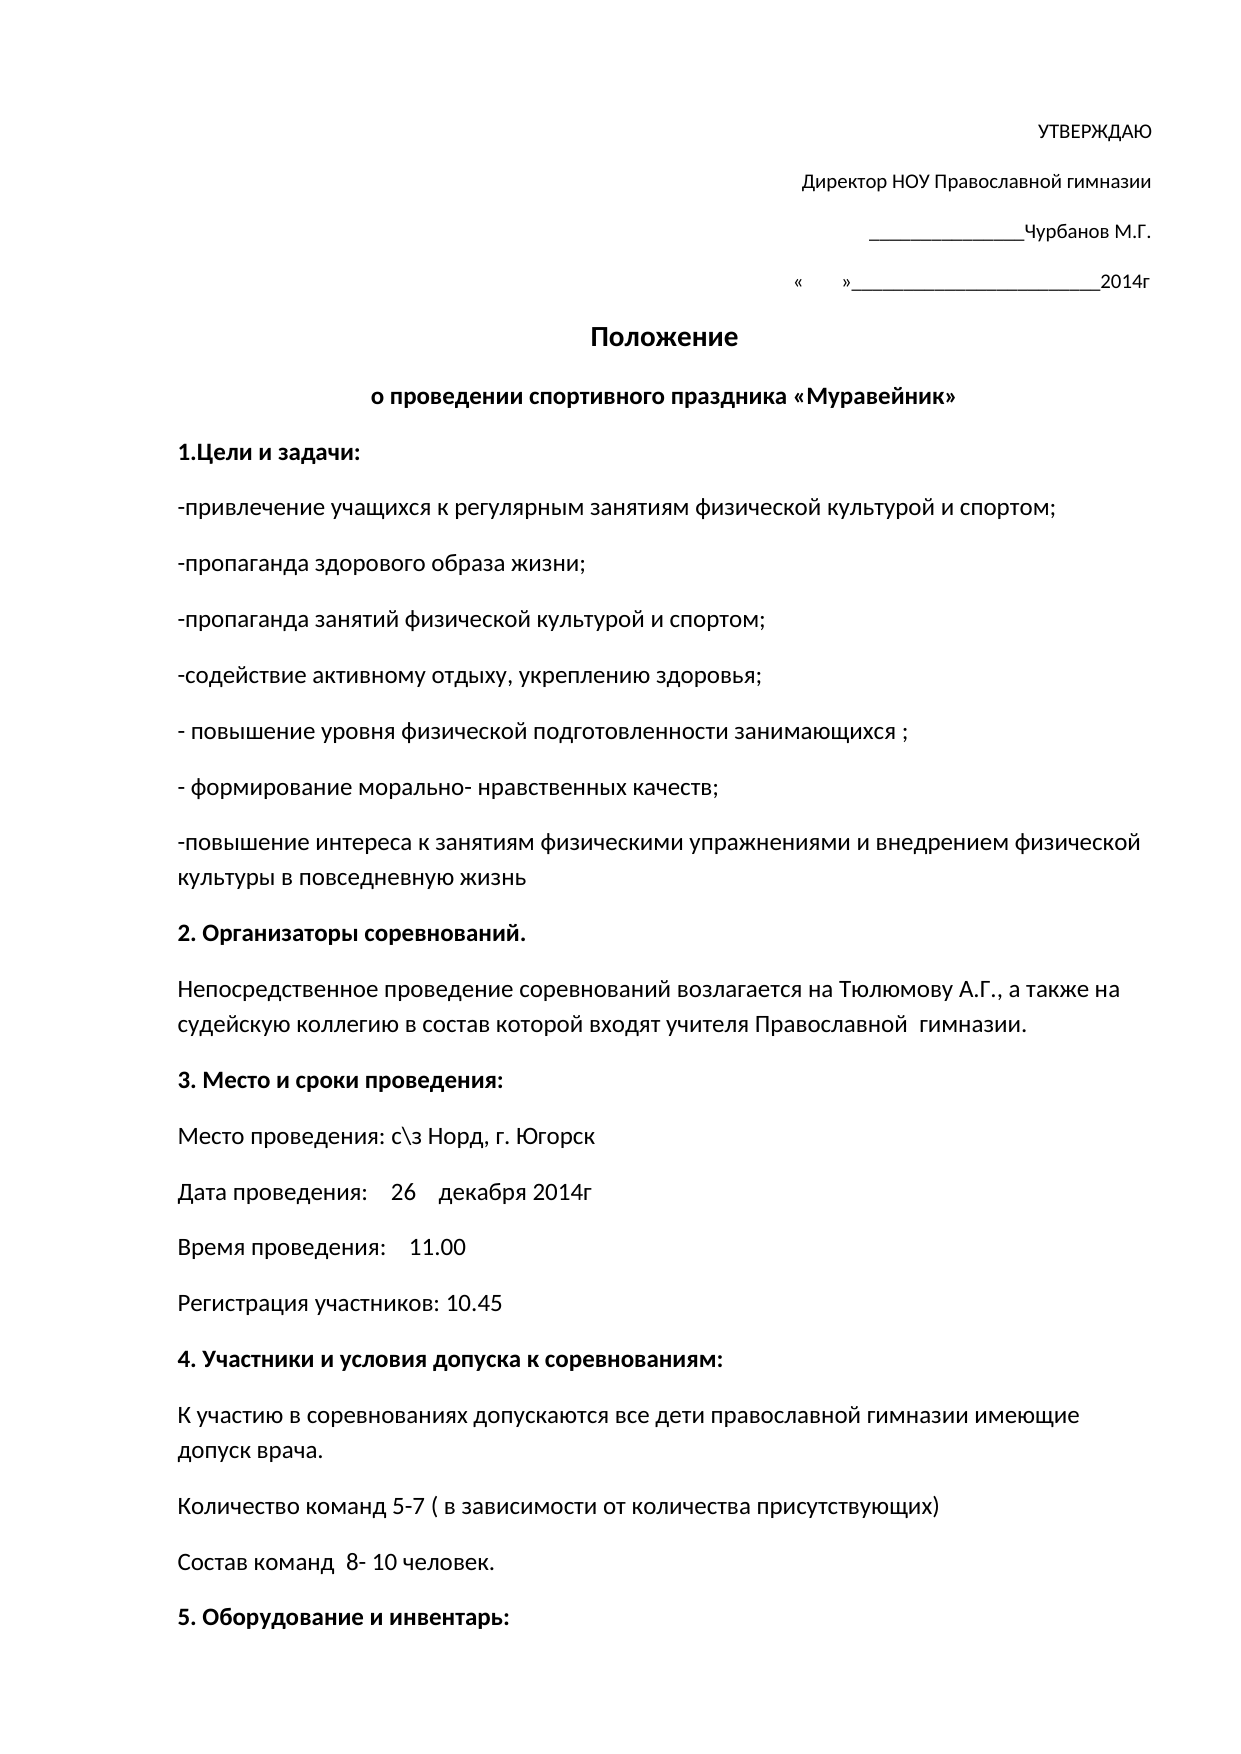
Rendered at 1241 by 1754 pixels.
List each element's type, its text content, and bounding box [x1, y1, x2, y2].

text о проведении спортивного праздника «Муравейник» [177, 380, 1152, 410]
text _______________Чурбанов М.Г. [177, 218, 1152, 243]
text Время проведения: 11.00 [177, 1232, 1152, 1262]
text - формирование морально- нравственных качеств; [177, 771, 1152, 801]
text -повышение интереса к занятиям физическими упражнениями и внедрением физической культуры в повседневную жизнь [177, 827, 1152, 892]
text « »________________________2014г [177, 268, 1152, 293]
text 5. Оборудование и инвентарь: [177, 1602, 1152, 1632]
text 1.Цели и задачи: [177, 436, 1152, 466]
text -привлечение учащихся к регулярным занятиям физической культурой и спортом; [177, 492, 1152, 522]
text -пропаганда здорового образа жизни; [177, 547, 1152, 578]
text Непосредственное проведение соревнований возлагается на Тюлюмову А.Г., а также на судейскую коллегию в состав которой входят учителя Православной гимназии. [177, 973, 1152, 1039]
text -содействие активному отдыху, укреплению здоровья; [177, 659, 1152, 689]
text К участию в соревнованиях допускаются все дети православной гимназии имеющие допуск врача. [177, 1399, 1152, 1464]
text Положение [177, 318, 1152, 354]
text -пропаганда занятий физической культурой и спортом; [177, 603, 1152, 634]
text 3. Место и сроки проведения: [177, 1064, 1152, 1094]
text Количество команд 5-7 ( в зависимости от количества присутствующих) [177, 1490, 1152, 1520]
text Состав команд 8- 10 человек. [177, 1546, 1152, 1576]
text Место проведения: с\з Норд, г. Югорск [177, 1120, 1152, 1150]
text Регистрация участников: 10.45 [177, 1287, 1152, 1318]
text 4. Участники и условия допуска к соревнованиям: [177, 1343, 1152, 1374]
text УТВЕРЖДАЮ [177, 118, 1152, 143]
text Директор НОУ Православной гимназии [177, 168, 1152, 193]
text Дата проведения: 26 декабря 2014г [177, 1176, 1152, 1206]
text 2. Организаторы соревнований. [177, 917, 1152, 948]
text - повышение уровня физической подготовленности занимающихся ; [177, 715, 1152, 745]
